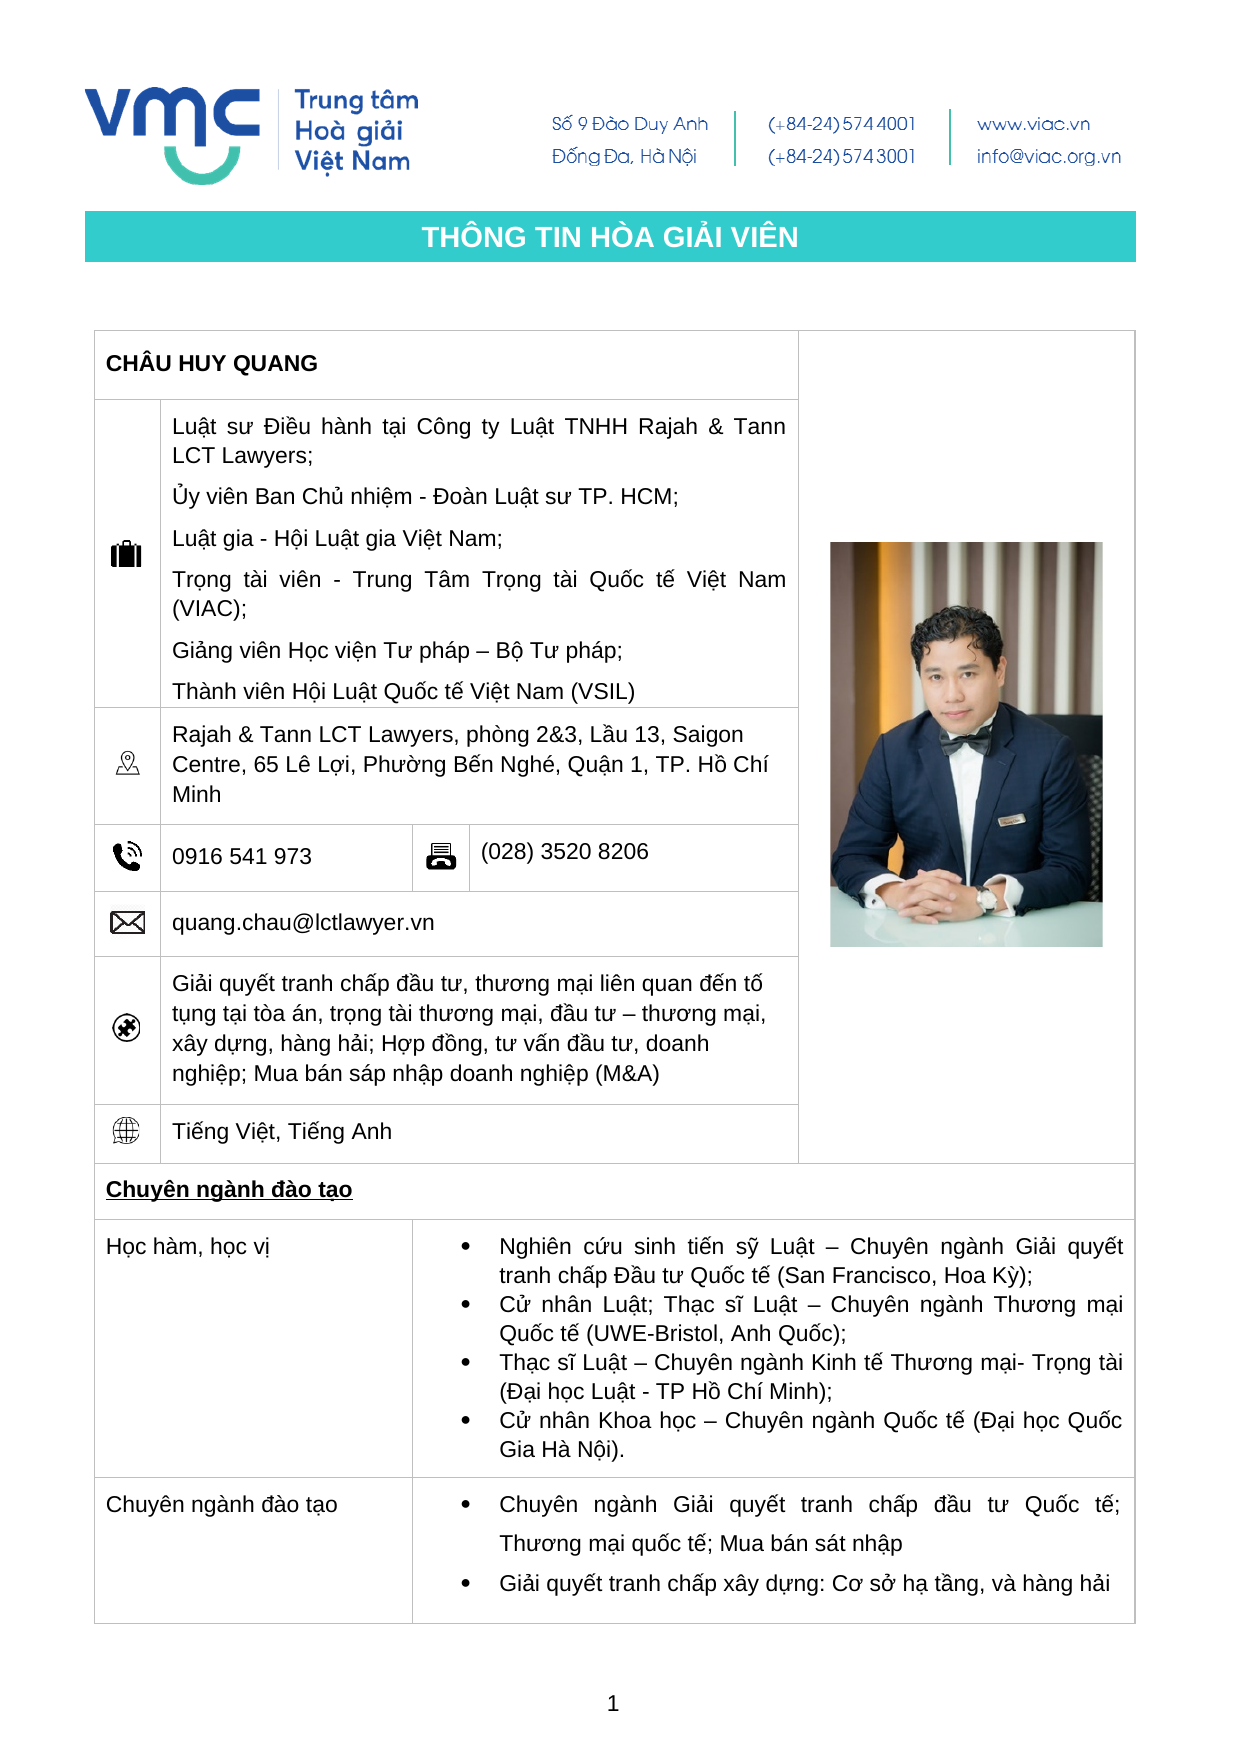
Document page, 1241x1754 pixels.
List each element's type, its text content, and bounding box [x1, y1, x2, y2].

table_cell Chuyên ngành đào tạo [95, 1164, 1134, 1219]
table_cell quang.chau@lctlawyer.vn [161, 892, 798, 956]
table_cell Giải quyết tranh chấp đầu tư, thương mại liên quan đến tố tụng tại tòa án, trọng tài thương mại, đầu tư – thương mại, xây dựng, hàng hải; Hợp đồng, tư vấn đầu tư, doanh nghiệp; Mua bán sáp nhập doanh nghiệp (M&A) [161, 957, 798, 1103]
table_cell Rajah & Tann LCT Lawyers, phòng 2&3, Lầu 13, Saigon Centre, 65 Lê Lợi, Phường Bến Nghé, Quận 1, TP. Hồ Chí Minh [161, 708, 798, 824]
table_cell [95, 400, 160, 707]
picture [425, 840, 457, 872]
table_cell Chuyên ngành Giải quyết tranh chấp đầu tư Quốc tế; Thương mại quốc tế; Mua bán sát nhập Giải quyết tranh chấp xây dựng: Cơ sở hạ tầng, và hàng hải [413, 1478, 1134, 1623]
table_cell [95, 825, 160, 891]
table_cell (028) 3520 8206 [470, 825, 798, 891]
picture [830, 542, 1103, 947]
table_cell [95, 892, 160, 956]
picture [110, 904, 145, 940]
table_cell Học hàm, học vị [95, 1220, 412, 1477]
picture [113, 841, 142, 871]
table_cell [95, 1105, 160, 1163]
table_cell [95, 708, 160, 824]
picture [112, 1117, 140, 1144]
table_cell Chuyên ngành đào tạo [95, 1478, 412, 1623]
table_header THÔNG TIN HÒA GIẢI VIÊN [86, 212, 1134, 261]
picture [84, 87, 1135, 185]
table_header CHÂU HUY QUANG [95, 331, 798, 399]
picture [111, 536, 142, 567]
table_cell [413, 825, 469, 891]
table_cell [95, 957, 160, 1103]
table_header [799, 331, 1134, 1163]
table_cell Luật sư Điều hành tại Công ty Luật TNHH Rajah & Tann LCT Lawyers; Ủy viên Ban Chủ nhiệm - Đoàn Luật sư TP. HCM; Luật gia - Hội Luật gia Việt Nam; Trọng tài viên - Trung Tâm Trọng tài Quốc tế Việt Nam (VIAC); Giảng viên Học viện Tư pháp – Bộ Tư pháp; Thành viên Hội Luật Quốc tế Việt Nam (VSIL) [161, 400, 798, 707]
table_cell Tiếng Việt, Tiếng Anh [161, 1105, 798, 1163]
table_cell Nghiên cứu sinh tiến sỹ Luật – Chuyên ngành Giải quyết tranh chấp Đầu tư Quốc tế (San Francisco, Hoa Kỳ); Cử nhân Luật; Thạc sĩ Luật – Chuyên ngành Thương mại Quốc tế (UWE-Bristol, Anh Quốc); Thạc sĩ Luật – Chuyên ngành Kinh tế Thương mại- Trọng tài (Đại học Luật - TP Hồ Chí Minh); Cử nhân Khoa học – Chuyên ngành Quốc tế (Đại học Quốc Gia Hà Nội). [413, 1220, 1134, 1477]
picture [114, 749, 141, 776]
table_cell 0916 541 973 [161, 825, 412, 891]
picture [112, 1013, 140, 1042]
